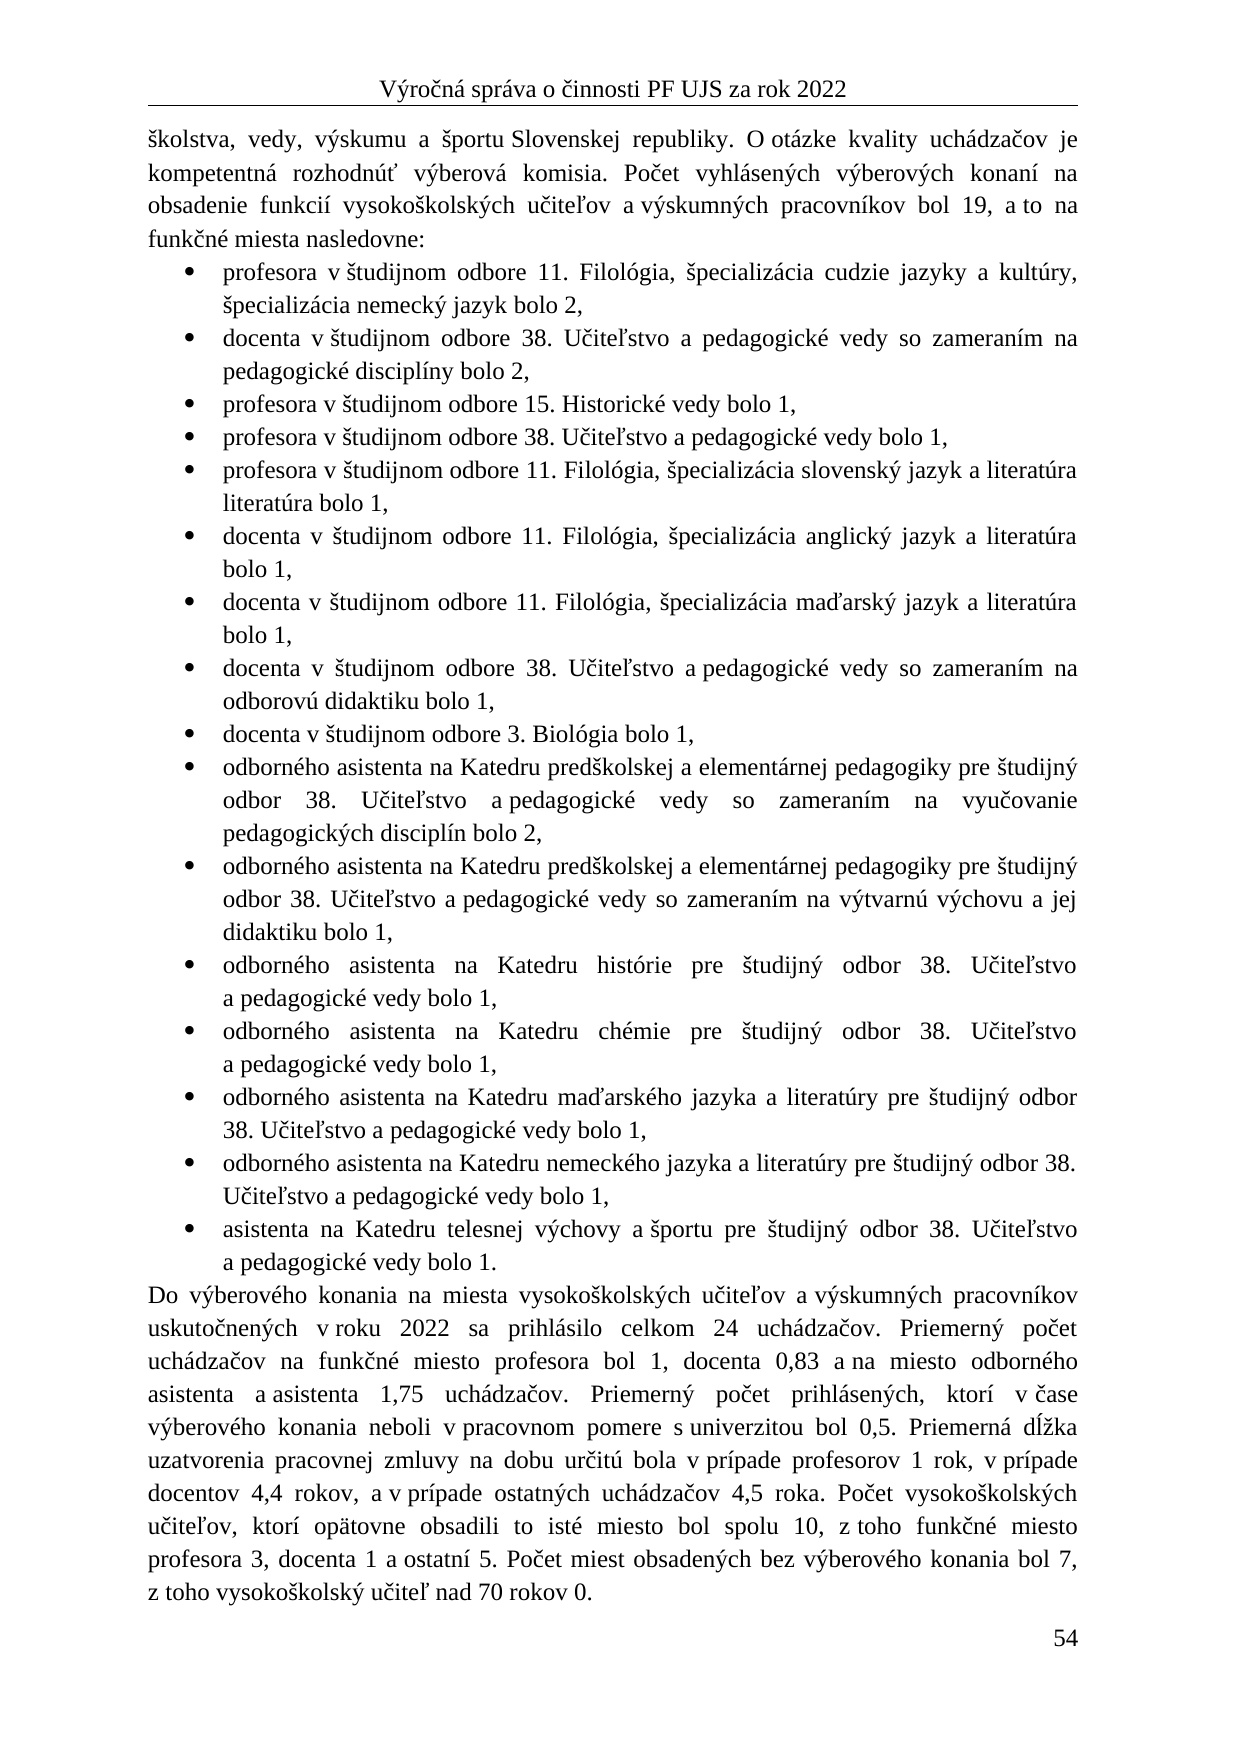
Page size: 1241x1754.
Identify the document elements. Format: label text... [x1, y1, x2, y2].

text Do výberového konania na miesta vysokoškolských učiteľov a výskumných pracovníkov uskutočnených v roku 2022 sa prihlásilo celkom 24 uchádzačov. Priemerný počet uchádzačov na funkčné miesto profesora bol 1, docenta 0,83 a na miesto odborného asistenta a asistenta 1,75 uchádzačov. Priemerný počet prihlásených, ktorí v čase výberového konania neboli v pracovnom pomere s univerzitou bol 0,5. Priemerná dĺžka uzatvorenia pracovnej zmluvy na dobu určitú bola v prípade profesorov 1 rok, v prípade docentov 4,4 rokov, a v prípade ostatných uchádzačov 4,5 roka. Počet vysokoškolských učiteľov, ktorí opätovne obsadili to isté miesto bol spolu 10, z toho funkčné miesto profesora 3, docenta 1 a ostatní 5. Počet miest obsadených bez výberového konania bol 7, z toho vysokoškolský učiteľ nad 70 rokov 0. [148, 1280, 1078, 1606]
list odborného asistenta na Katedru predškolskej a elementárnej pedagogiky pre študijný odbor 38. Učiteľstvo a pedagogické vedy so zameraním na výtvarnú výchovu a jej didaktiku bolo 1, [185, 851, 1078, 946]
list odborného asistenta na Katedru chémie pre študijný odbor 38. Učiteľstvo a pedagogické vedy bolo 1, [185, 1016, 1078, 1078]
list docenta v študijnom odbore 11. Filológia, špecializácia maďarský jazyk a literatúra bolo 1, [185, 587, 1078, 649]
list profesora v študijnom odbore 38. Učiteľstvo a pedagogické vedy bolo 1, [185, 422, 1078, 451]
list docenta v študijnom odbore 38. Učiteľstvo a pedagogické vedy so zameraním na pedagogické disciplíny bolo 2, [185, 323, 1078, 384]
list docenta v študijnom odbore 11. Filológia, špecializácia anglický jazyk a literatúra bolo 1, [185, 521, 1078, 583]
list docenta v študijnom odbore 38. Učiteľstvo a pedagogické vedy so zameraním na odborovú didaktiku bolo 1, [185, 653, 1078, 715]
list odborného asistenta na Katedru maďarského jazyka a literatúry pre študijný odbor 38. Učiteľstvo a pedagogické vedy bolo 1, [185, 1082, 1078, 1144]
list profesora v študijnom odbore 11. Filológia, špecializácia cudzie jazyky a kultúry, špecializácia nemecký jazyk bolo 2, [185, 257, 1078, 318]
list asistenta na Katedru telesnej výchovy a športu pre študijný odbor 38. Učiteľstvo a pedagogické vedy bolo 1. [185, 1214, 1078, 1276]
list profesora v študijnom odbore 11. Filológia, špecializácia slovenský jazyk a literatúra literatúra bolo 1, [185, 455, 1078, 517]
list odborného asistenta na Katedru histórie pre študijný odbor 38. Učiteľstvo a pedagogické vedy bolo 1, [185, 950, 1078, 1012]
list docenta v študijnom odbore 3. Biológia bolo 1, [185, 719, 1078, 748]
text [148, 124, 1078, 252]
list profesora v študijnom odbore 15. Historické vedy bolo 1, [185, 389, 1078, 417]
list odborného asistenta na Katedru nemeckého jazyka a literatúry pre študijný odbor 38. Učiteľstvo a pedagogické vedy bolo 1, [185, 1148, 1078, 1210]
list odborného asistenta na Katedru predškolskej a elementárnej pedagogiky pre študijný odbor 38. Učiteľstvo a pedagogické vedy so zameraním na vyučovanie pedagogických disciplín bolo 2, [185, 752, 1078, 847]
